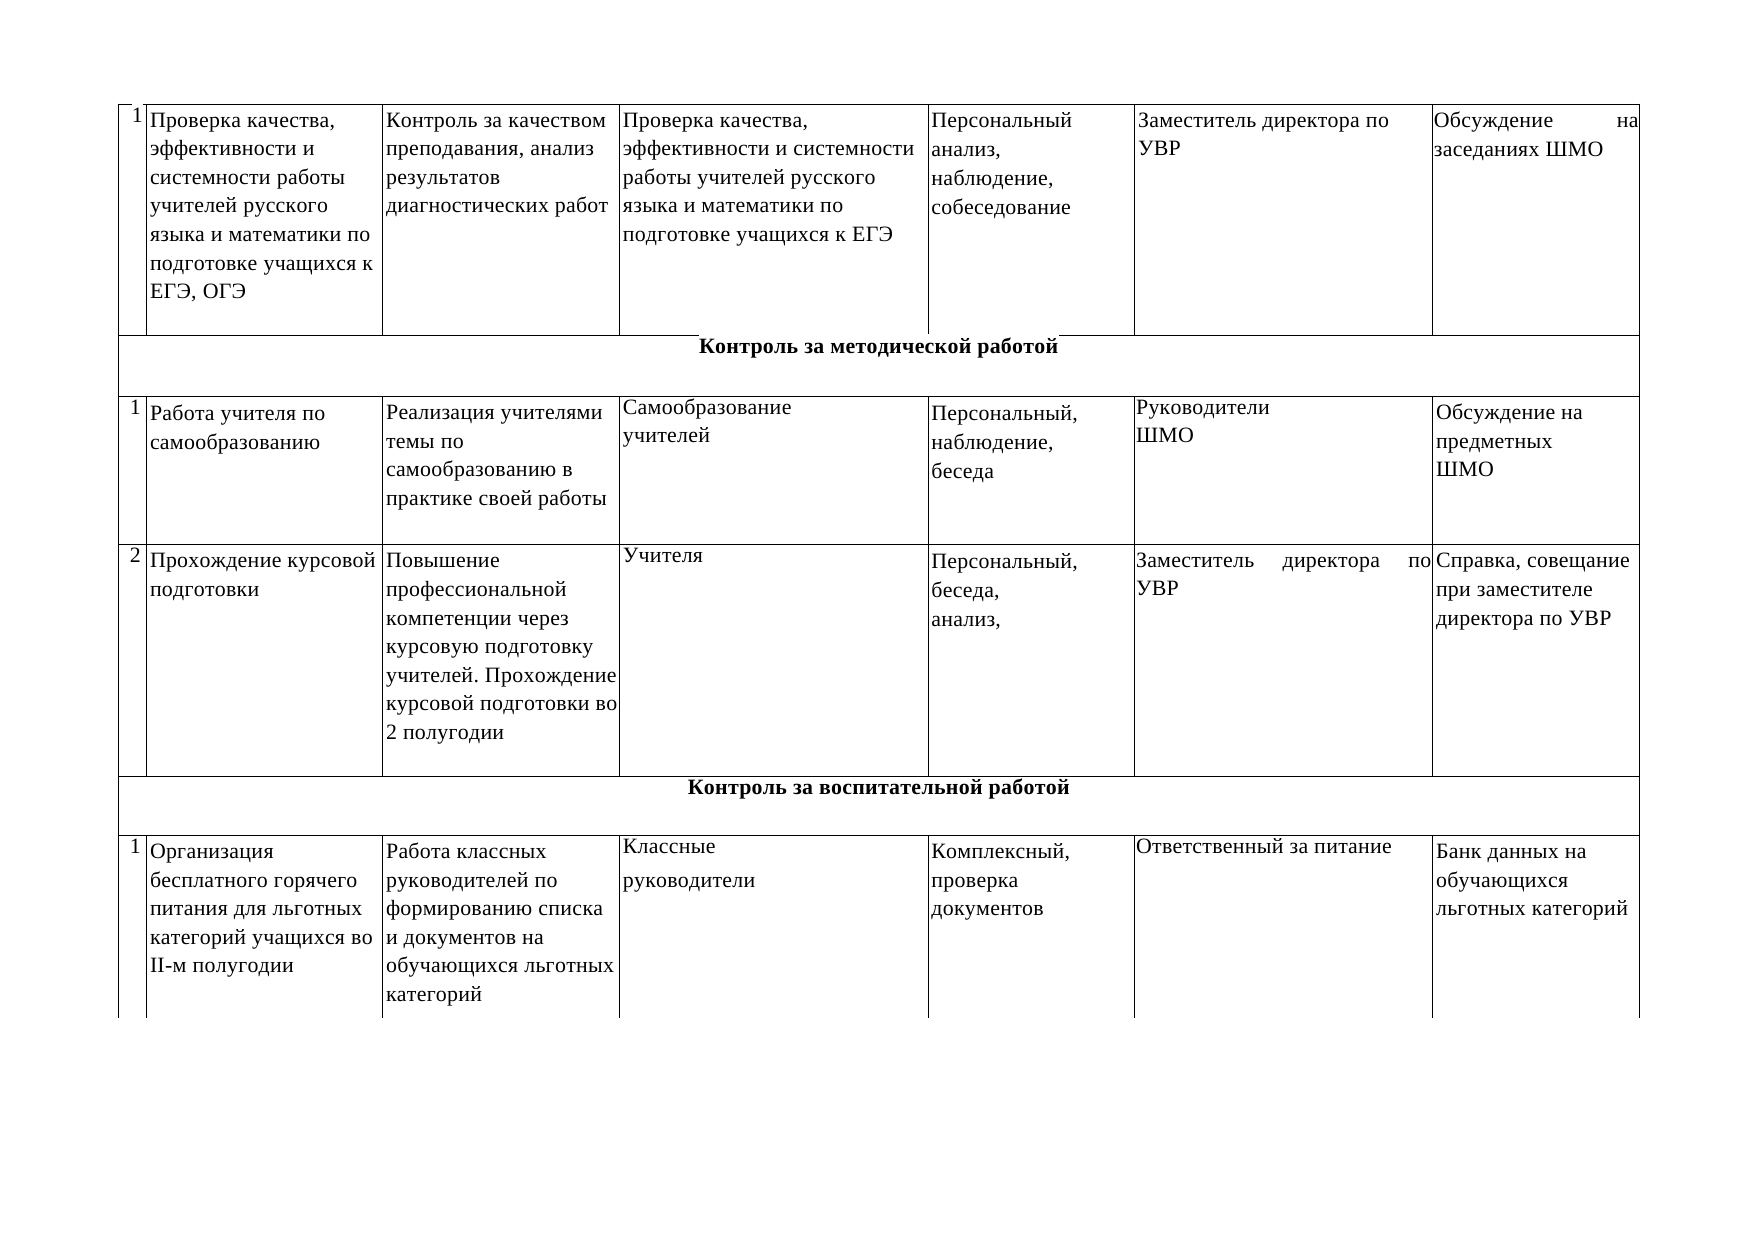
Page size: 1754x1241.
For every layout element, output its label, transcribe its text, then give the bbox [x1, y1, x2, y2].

table_cell Реализация учителями темы по самообразованию в практике своей работы [383, 397, 619, 544]
table_cell Работа классных руководителей по формированию списка и документов на обучающихся льготных категорий [383, 836, 619, 1017]
table_cell Персональный, беседа, анализ, [929, 545, 1134, 776]
table_cell Обсуждение на заседаниях ШМО [1433, 105, 1639, 335]
table_cell 2 [119, 545, 146, 776]
table_cell Обсуждение на предметных ШМО [1433, 397, 1639, 544]
table_cell Повышение профессиональной компетенции через курсовую подготовку учителей. Прохождение курсовой подготовки во 2 полугодии [383, 545, 619, 776]
table_cell Самообразование учителей [620, 397, 928, 544]
table_cell Банк данных на обучающихся льготных категорий [1433, 836, 1639, 1017]
table_cell Контроль за методической работой [119, 336, 1639, 396]
table_cell Прохождение курсовой подготовки [147, 545, 382, 776]
table_cell Организация бесплатного горячего питания для льготных категорий учащихся во II-м полугодии [147, 836, 382, 1017]
table_cell Учителя [620, 545, 928, 776]
table_cell Руководители ШМО [1135, 397, 1432, 544]
table_cell Персональный анализ, наблюдение, собеседование [929, 105, 1134, 335]
table_cell Справка, совещание при заместителе директора по УВР [1433, 545, 1639, 776]
table_cell Контроль за воспитательной работой [119, 777, 1639, 835]
table_cell Контроль за качеством преподавания, анализ результатов диагностических работ [383, 105, 619, 335]
table_cell 1 [119, 397, 146, 544]
table_cell Заместитель директора по УВР [1135, 105, 1432, 335]
table_cell 1 [119, 836, 146, 1017]
table_cell Работа учителя по самообразованию [147, 397, 382, 544]
table_cell Комплексный, проверка документов [929, 836, 1134, 1017]
table_cell Ответственный за питание [1135, 836, 1432, 1017]
table_cell Проверка качества, эффективности и системности работы учителей русского языка и математики по подготовке учащихся к ЕГЭ [620, 105, 928, 335]
table_cell Персональный, наблюдение, беседа [929, 397, 1134, 544]
table_cell Заместитель директора по УВР [1135, 545, 1432, 776]
table_cell Проверка качества, эффективности и системности работы учителей русского языка и математики по подготовке учащихся к ЕГЭ, ОГЭ [147, 105, 382, 335]
table_cell Классные руководители [620, 836, 928, 1017]
table_cell 1 [119, 105, 146, 335]
